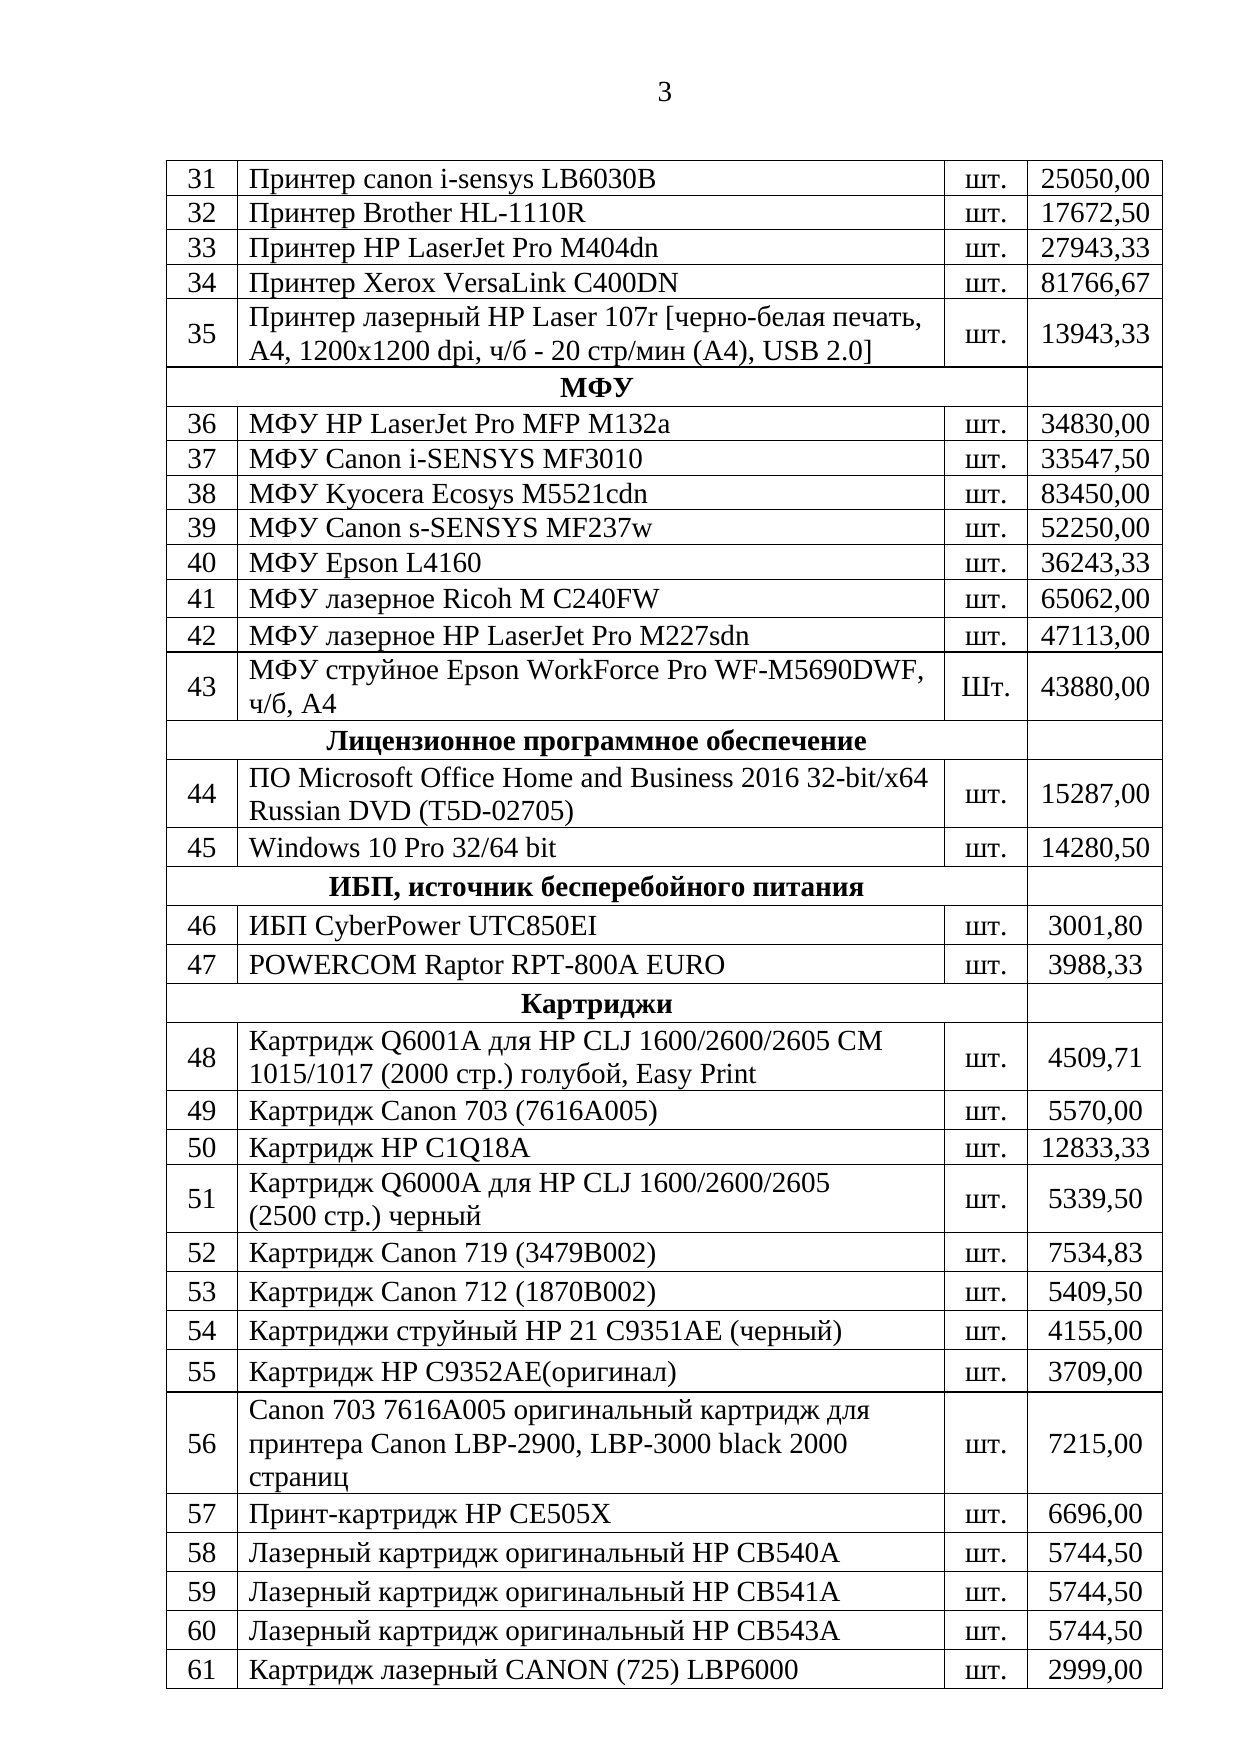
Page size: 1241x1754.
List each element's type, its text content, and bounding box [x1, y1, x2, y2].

table_cell 14280,50 [1028, 828, 1162, 866]
table_cell 47113,00 [1028, 618, 1162, 651]
table_cell 40 [167, 545, 237, 578]
table_cell 49 [167, 1091, 237, 1129]
table_cell 7534,83 [1028, 1233, 1162, 1271]
table_cell 36243,33 [1028, 545, 1162, 578]
table_cell 5570,00 [1028, 1091, 1162, 1129]
table_cell Картриджи струйный HP 21 C9351AE (черный) [238, 1311, 944, 1349]
table_cell ИБП, источник бесперебойного питания [167, 867, 1027, 905]
table_cell шт. [945, 828, 1027, 866]
table_cell шт. [945, 1572, 1027, 1610]
table_cell шт. [945, 1023, 1027, 1090]
table_cell Картриджи [167, 984, 1027, 1022]
table_cell МФУ лазерное HP LaserJet Pro M227sdn [238, 618, 944, 651]
table_cell 32 [167, 196, 237, 229]
table_cell МФУ струйное Epson WorkForce Pro WF-M5690DWF, ч/б, A4 [238, 653, 944, 719]
table_cell 13943,33 [1028, 299, 1162, 366]
table_cell [1028, 721, 1162, 759]
table_cell 53 [167, 1272, 237, 1310]
table_cell 57 [167, 1494, 237, 1532]
table_cell МФУ Kyocera Ecosys M5521cdn [238, 476, 944, 509]
table_cell 56 [167, 1393, 237, 1493]
table_cell 33 [167, 230, 237, 264]
table_cell шт. [945, 906, 1027, 944]
table_cell Принтер Brother HL-1110R [238, 196, 944, 229]
table_cell Картридж Q6001A для HP CLJ 1600/2600/2605 CM 1015/1017 (2000 стр.) голубой, Easy Print [238, 1023, 944, 1090]
table_cell 37 [167, 441, 237, 475]
table_cell 25050,00 [1028, 161, 1162, 194]
table_cell 83450,00 [1028, 476, 1162, 509]
table_cell 15287,00 [1028, 760, 1162, 827]
table_cell шт. [945, 1311, 1027, 1349]
table_cell шт. [945, 230, 1027, 264]
table_cell Картридж Q6000A для HP CLJ 1600/2600/2605 (2500 стр.) черный [238, 1165, 944, 1232]
table_cell 65062,00 [1028, 580, 1162, 617]
table_cell 27943,33 [1028, 230, 1162, 264]
table_cell 33547,50 [1028, 441, 1162, 475]
table_cell шт. [945, 1650, 1027, 1688]
table_cell Canon 703 7616A005 оригинальный картридж для принтера Canon LBP-2900, LBP-3000 black 2000 страниц [238, 1393, 944, 1493]
table_cell 5744,50 [1028, 1533, 1162, 1571]
table_cell МФУ лазерное Ricoh M C240FW [238, 580, 944, 617]
table_cell Картридж Canon 703 (7616A005) [238, 1091, 944, 1129]
table_cell 81766,67 [1028, 265, 1162, 298]
table_cell 4155,00 [1028, 1311, 1162, 1349]
table_cell шт. [945, 196, 1027, 229]
table_cell 52250,00 [1028, 510, 1162, 544]
table_cell 54 [167, 1311, 237, 1349]
table_cell Лицензионное программное обеспечение [167, 721, 1027, 759]
table_cell 5744,50 [1028, 1611, 1162, 1649]
table_cell шт. [945, 161, 1027, 194]
table_cell Картридж HP C9352AE(оригинал) [238, 1350, 944, 1391]
table_cell 12833,33 [1028, 1130, 1162, 1164]
table_cell 43880,00 [1028, 653, 1162, 719]
table_cell 50 [167, 1130, 237, 1164]
table_cell 36 [167, 407, 237, 440]
table_cell шт. [945, 1611, 1027, 1649]
table_cell 2999,00 [1028, 1650, 1162, 1688]
table_cell 46 [167, 906, 237, 944]
table_cell шт. [945, 1393, 1027, 1493]
table_cell Windows 10 Pro 32/64 bit [238, 828, 944, 866]
table_cell шт. [945, 1091, 1027, 1129]
table_cell 6696,00 [1028, 1494, 1162, 1532]
table_cell шт. [945, 407, 1027, 440]
table_cell шт. [945, 1494, 1027, 1532]
table_cell 42 [167, 618, 237, 651]
table_cell 48 [167, 1023, 237, 1090]
table_cell 38 [167, 476, 237, 509]
table_cell Картридж лазерный CANON (725) LBP6000 [238, 1650, 944, 1688]
table_cell Картридж HP C1Q18A [238, 1130, 944, 1164]
table_cell шт. [945, 265, 1027, 298]
table_cell Картридж Canon 719 (3479B002) [238, 1233, 944, 1271]
table_cell 5409,50 [1028, 1272, 1162, 1310]
table_cell шт. [945, 1130, 1027, 1164]
table_cell МФУ Epson L4160 [238, 545, 944, 578]
table_cell 52 [167, 1233, 237, 1271]
table_cell шт. [945, 1533, 1027, 1571]
table_cell шт. [945, 760, 1027, 827]
table_cell 3001,80 [1028, 906, 1162, 944]
table_cell 5339,50 [1028, 1165, 1162, 1232]
table_cell [1028, 368, 1162, 406]
table_cell МФУ [167, 368, 1027, 406]
table_cell Лазерный картридж оригинальный HP CB543A [238, 1611, 944, 1649]
table_cell [1028, 867, 1162, 905]
table_cell ИБП CyberPower UTC850EI [238, 906, 944, 944]
table_cell 60 [167, 1611, 237, 1649]
table_cell Картридж Canon 712 (1870B002) [238, 1272, 944, 1310]
table_cell 44 [167, 760, 237, 827]
table_cell ПО Microsoft Office Home and Business 2016 32-bit/x64 Russian DVD (T5D-02705) [238, 760, 944, 827]
table_cell 3709,00 [1028, 1350, 1162, 1391]
table_cell 17672,50 [1028, 196, 1162, 229]
table_cell шт. [945, 299, 1027, 366]
table_cell 59 [167, 1572, 237, 1610]
table_cell 58 [167, 1533, 237, 1571]
table_cell Принтер лазерный HP Laser 107r [черно-белая печать, A4, 1200x1200 dpi, ч/б - 20 стр/мин (A4), USB 2.0] [238, 299, 944, 366]
table_cell шт. [945, 476, 1027, 509]
table_cell Принт-картридж HP CE505X [238, 1494, 944, 1532]
table_cell 35 [167, 299, 237, 366]
table_cell шт. [945, 618, 1027, 651]
table_cell шт. [945, 545, 1027, 578]
table_cell 5744,50 [1028, 1572, 1162, 1610]
table_cell МФУ HP LaserJet Pro MFP M132a [238, 407, 944, 440]
table_cell МФУ Canon s-SENSYS MF237w [238, 510, 944, 544]
table_cell 41 [167, 580, 237, 617]
table_cell МФУ Canon i-SENSYS MF3010 [238, 441, 944, 475]
table_cell [1028, 984, 1162, 1022]
table_cell 3988,33 [1028, 945, 1162, 983]
table_cell Лазерный картридж оригинальный HP CB540A [238, 1533, 944, 1571]
table_cell 61 [167, 1650, 237, 1688]
table_cell 45 [167, 828, 237, 866]
table_cell Принтер Xerox VersaLink C400DN [238, 265, 944, 298]
table_cell 34 [167, 265, 237, 298]
table_cell 31 [167, 161, 237, 194]
table_cell 34830,00 [1028, 407, 1162, 440]
table_cell 43 [167, 653, 237, 719]
table_cell 47 [167, 945, 237, 983]
table_cell шт. [945, 510, 1027, 544]
table_cell Принтер canon i-sensys LB6030B [238, 161, 944, 194]
table_cell Принтер HP LaserJet Pro M404dn [238, 230, 944, 264]
table_cell 55 [167, 1350, 237, 1391]
table_cell 51 [167, 1165, 237, 1232]
table_cell шт. [945, 945, 1027, 983]
table_cell 39 [167, 510, 237, 544]
table_cell 7215,00 [1028, 1393, 1162, 1493]
table_cell шт. [945, 580, 1027, 617]
table_cell 4509,71 [1028, 1023, 1162, 1090]
table_cell шт. [945, 1350, 1027, 1391]
table_cell POWERCOM Raptor RPT-800A EURO [238, 945, 944, 983]
table_cell Лазерный картридж оригинальный HP CB541A [238, 1572, 944, 1610]
table_cell шт. [945, 1233, 1027, 1271]
table_cell шт. [945, 441, 1027, 475]
table_cell Шт. [945, 653, 1027, 719]
table_cell шт. [945, 1272, 1027, 1310]
table_cell шт. [945, 1165, 1027, 1232]
